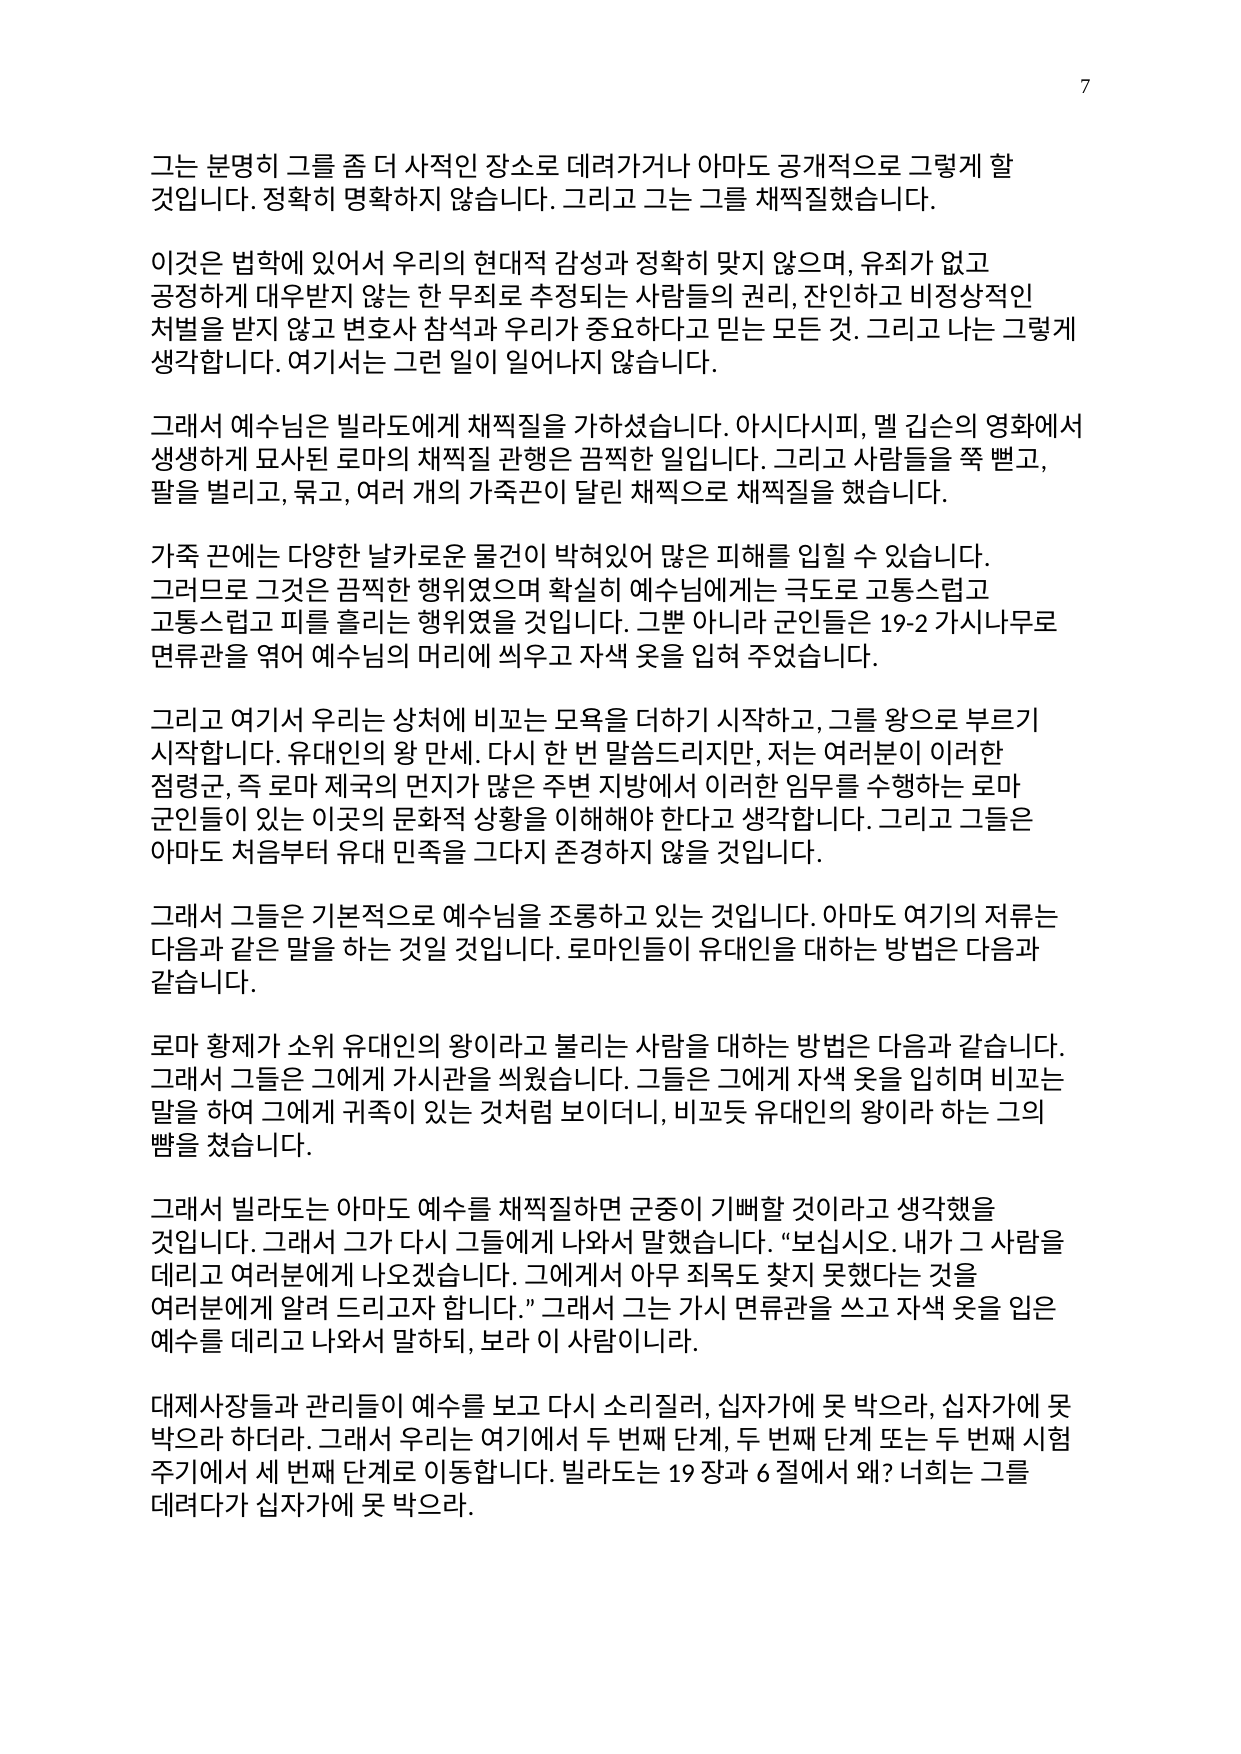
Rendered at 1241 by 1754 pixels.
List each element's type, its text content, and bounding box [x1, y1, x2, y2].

text 로마 황제가 소위 유대인의 왕이라고 불리는 사람을 대하는 방법은 다음과 같습니다. 그래서 그들은 그에게 가시관을 씌웠습니다. 그들은 그에게 자색 옷을 입히며 비꼬는 말을 하여 그에게 귀족이 있는 것처럼 보이더니, 비꼬듯 유대인의 왕이라 하는 그의 뺨을 쳤습니다. [150, 1030, 1090, 1162]
text 그래서 빌라도는 아마도 예수를 채찍질하면 군중이 기뻐할 것이라고 생각했을 것입니다. 그래서 그가 다시 그들에게 나와서 말했습니다. “보십시오. 내가 그 사람을 데리고 여러분에게 나오겠습니다. 그에게서 아무 죄목도 찾지 못했다는 것을 여러분에게 알려 드리고자 합니다.” 그래서 그는 가시 면류관을 쓰고 자색 옷을 입은 예수를 데리고 나와서 말하되, 보라 이 사람이니라. [150, 1193, 1090, 1359]
text 그리고 여기서 우리는 상처에 비꼬는 모욕을 더하기 시작하고, 그를 왕으로 부르기 시작합니다. 유대인의 왕 만세. 다시 한 번 말씀드리지만, 저는 여러분이 이러한 점령군, 즉 로마 제국의 먼지가 많은 주변 지방에서 이러한 임무를 수행하는 로마 군인들이 있는 이곳의 문화적 상황을 이해해야 한다고 생각합니다. 그리고 그들은 아마도 처음부터 유대 민족을 그다지 존경하지 않을 것입니다. [150, 704, 1090, 869]
text 가죽 끈에는 다양한 날카로운 물건이 박혀있어 많은 피해를 입힐 수 있습니다. 그러므로 그것은 끔찍한 행위였으며 확실히 예수님에게는 극도로 고통스럽고 고통스럽고 피를 흘리는 행위였을 것입니다. 그뿐 아니라 군인들은 19-2 가시나무로 면류관을 엮어 예수님의 머리에 씌우고 자색 옷을 입혀 주었습니다. [150, 541, 1090, 673]
text 대제사장들과 관리들이 예수를 보고 다시 소리질러, 십자가에 못 박으라, 십자가에 못 박으라 하더라. 그래서 우리는 여기에서 두 번째 단계, 두 번째 단계 또는 두 번째 시험 주기에서 세 번째 단계로 이동합니다. 빌라도는 19장과 6절에서 왜? 너희는 그를 데려다가 십자가에 못 박으라. [150, 1390, 1090, 1522]
text 이것은 법학에 있어서 우리의 현대적 감성과 정확히 맞지 않으며, 유죄가 없고 공정하게 대우받지 않는 한 무죄로 추정되는 사람들의 권리, 잔인하고 비정상적인 처벌을 받지 않고 변호사 참석과 우리가 중요하다고 믿는 모든 것. 그리고 나는 그렇게 생각합니다. 여기서는 그런 일이 일어나지 않습니다. [150, 247, 1090, 379]
text 그래서 그들은 기본적으로 예수님을 조롱하고 있는 것입니다. 아마도 여기의 저류는 다음과 같은 말을 하는 것일 것입니다. 로마인들이 유대인을 대하는 방법은 다음과 같습니다. [150, 900, 1090, 999]
text 그는 분명히 그를 좀 더 사적인 장소로 데려가거나 아마도 공개적으로 그렇게 할 것입니다. 정확히 명확하지 않습니다. 그리고 그는 그를 채찍질했습니다. [150, 150, 1090, 216]
text 그래서 예수님은 빌라도에게 채찍질을 가하셨습니다. 아시다시피, 멜 깁슨의 영화에서 생생하게 묘사된 로마의 채찍질 관행은 끔찍한 일입니다. 그리고 사람들을 쭉 뻗고, 팔을 벌리고, 묶고, 여러 개의 가죽끈이 달린 채찍으로 채찍질을 했습니다. [150, 410, 1090, 509]
